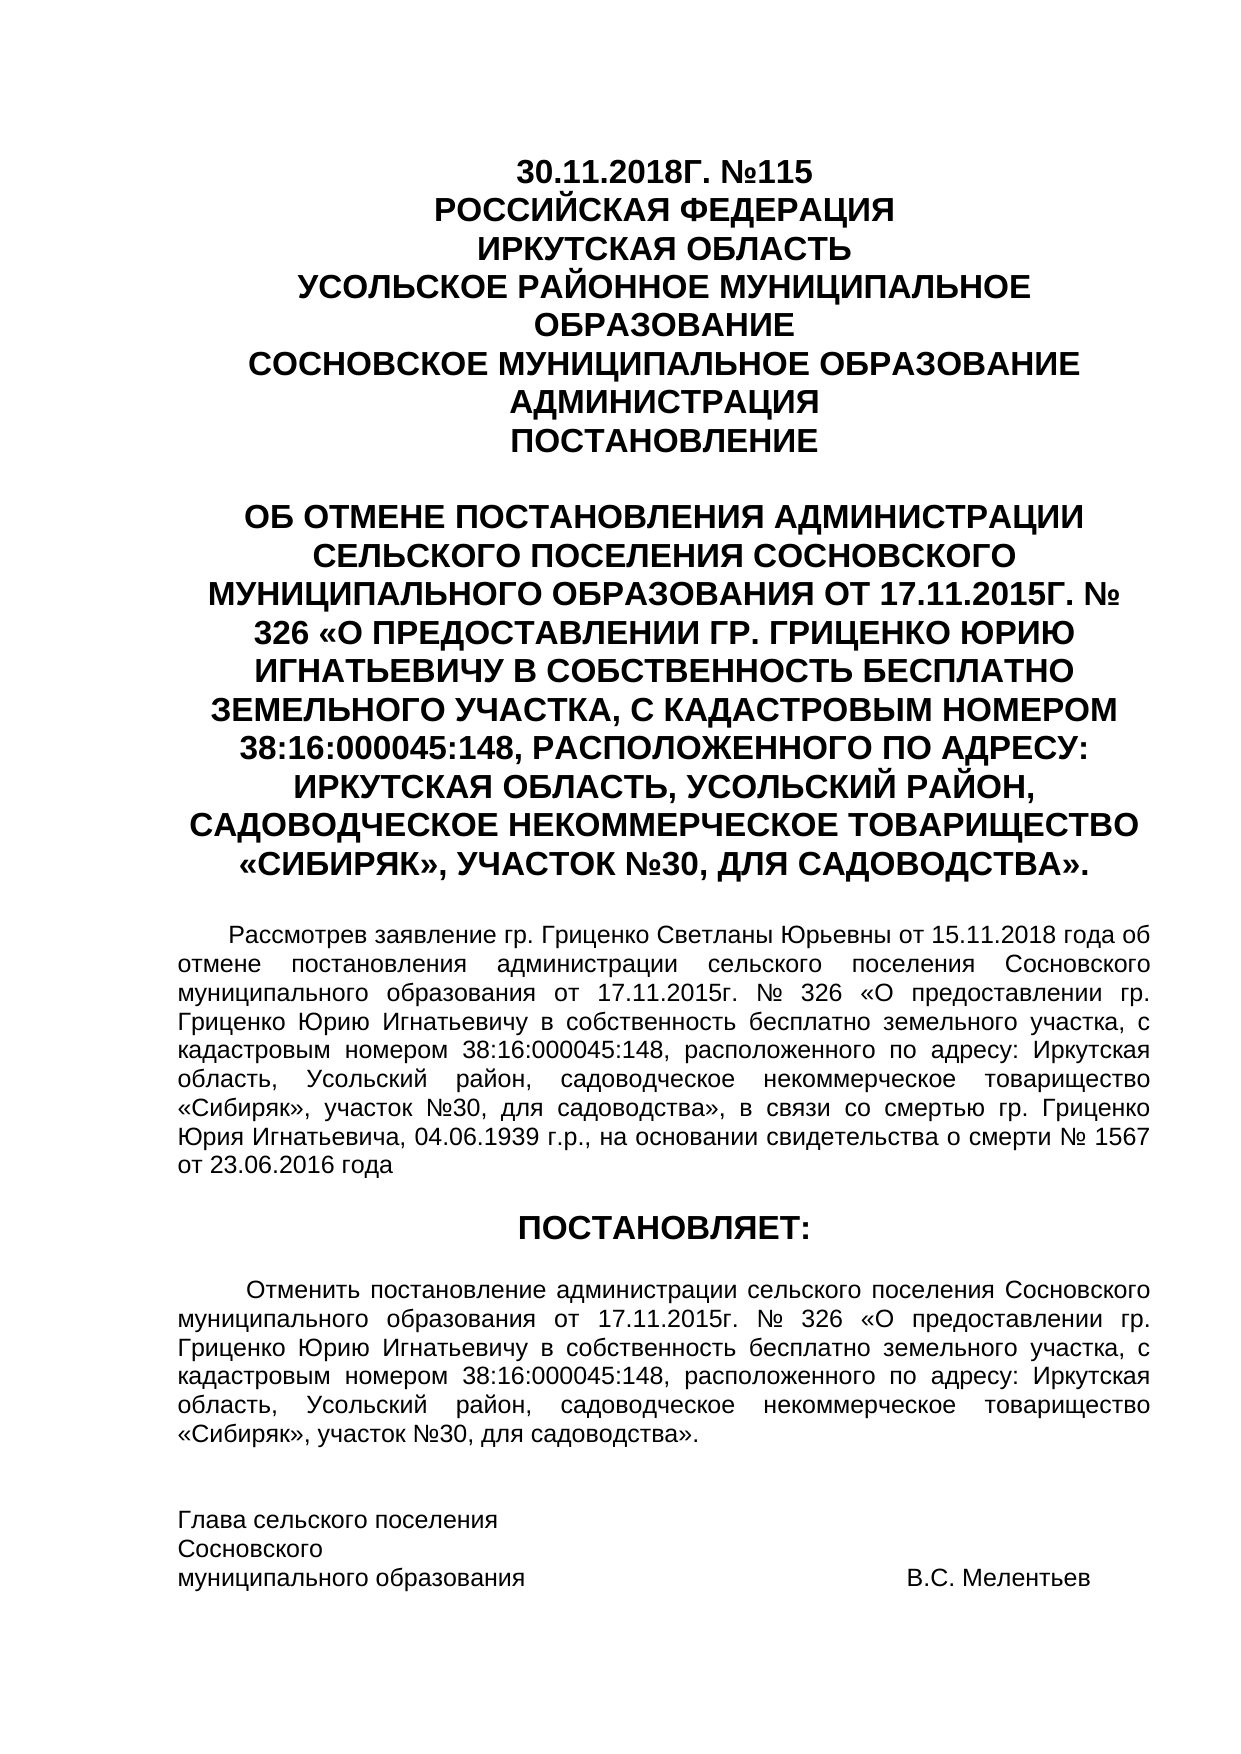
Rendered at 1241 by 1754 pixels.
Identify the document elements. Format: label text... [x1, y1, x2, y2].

text Сосновского [177, 1534, 1152, 1563]
text Глава сельского поселения [177, 1505, 1152, 1534]
text муниципального образования В.С. Мелентьев [177, 1563, 1152, 1591]
text 30.11.2018Г. №115 [177, 152, 1152, 190]
text ПОСТАНОВЛЕНИЕ [177, 421, 1152, 459]
text СОСНОВСКОЕ МУНИЦИПАЛЬНОЕ ОБРАЗОВАНИЕ [177, 344, 1152, 382]
text ОБ ОТМЕНЕ ПОСТАНОВЛЕНИЯ АДМИНИСТРАЦИИ СЕЛЬСКОГО ПОСЕЛЕНИЯ СОСНОВСКОГО МУНИЦИПАЛЬНОГО ОБРАЗОВАНИЯ ОТ 17.11.2015Г. № 326 «О ПРЕДОСТАВЛЕНИИ ГР. ГРИЦЕНКО ЮРИЮ ИГНАТЬЕВИЧУ В СОБСТВЕННОСТЬ БЕСПЛАТНО ЗЕМЕЛЬНОГО УЧАСТКА, С КАДАСТРОВЫМ НОМЕРОМ 38:16:000045:148, РАСПОЛОЖЕННОГО ПО АДРЕСУ: ИРКУТСКАЯ ОБЛАСТЬ, УСОЛЬСКИЙ РАЙОН, САДОВОДЧЕСКОЕ НЕКОММЕРЧЕСКОЕ ТОВАРИЩЕСТВО «СИБИРЯК», УЧАСТОК №30, ДЛЯ САДОВОДСТВА». [177, 498, 1152, 882]
text ИРКУТСКАЯ ОБЛАСТЬ [177, 228, 1152, 267]
text АДМИНИСТРАЦИЯ [177, 382, 1152, 421]
text Отменить постановление администрации сельского поселения Сосновского муниципального образования от 17.11.2015г. № 326 «О предоставлении гр. Гриценко Юрию Игнатьевичу в собственность бесплатно земельного участка, с кадастровым номером 38:16:000045:148, расположенного по адресу: Иркутская область, Усольский район, садоводческое некоммерческое товарищество «Сибиряк», участок №30, для садоводства». [177, 1275, 1152, 1448]
text ПОСТАНОВЛЯЕТ: [177, 1208, 1152, 1246]
text УСОЛЬСКОЕ РАЙОННОЕ МУНИЦИПАЛЬНОЕ ОБРАЗОВАНИЕ [177, 267, 1152, 344]
text РОССИЙСКАЯ ФЕДЕРАЦИЯ [177, 190, 1152, 228]
text Рассмотрев заявление гр. Гриценко Светланы Юрьевны от 15.11.2018 года об отмене постановления администрации сельского поселения Сосновского муниципального образования от 17.11.2015г. № 326 «О предоставлении гр. Гриценко Юрию Игнатьевичу в собственность бесплатно земельного участка, с кадастровым номером 38:16:000045:148, расположенного по адресу: Иркутская область, Усольский район, садоводческое некоммерческое товарищество «Сибиряк», участок №30, для садоводства», в связи со смертью гр. Гриценко Юрия Игнатьевича, 04.06.1939 г.р., на основании свидетельства о смерти № 1567 от 23.06.2016 года [177, 920, 1152, 1179]
